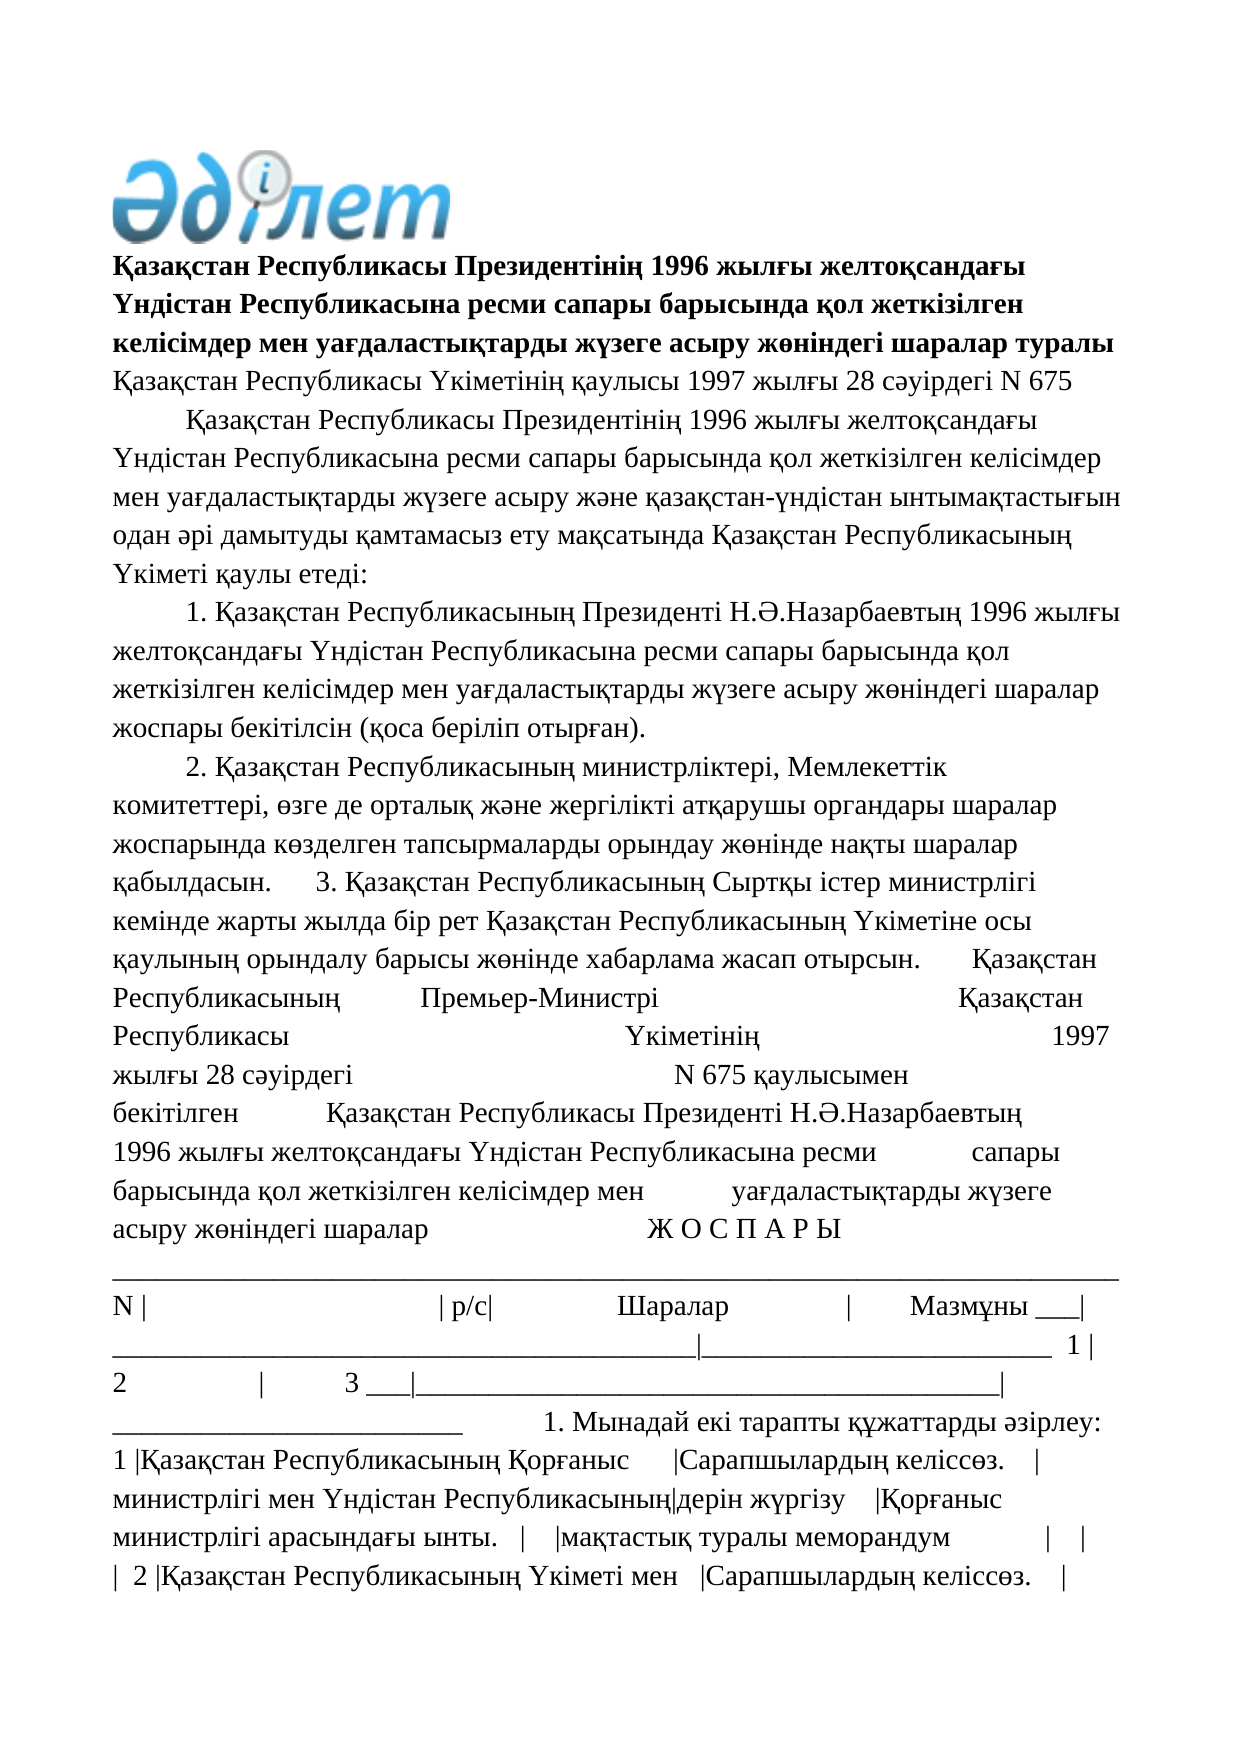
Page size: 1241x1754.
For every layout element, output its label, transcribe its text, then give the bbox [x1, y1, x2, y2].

picture [112, 150, 451, 244]
text Қазақстан Республикасы Үкiметiнiң қаулысы 1997 жылғы 28 сәуiрдегi N 675 [112, 363, 1128, 397]
text Қазақстан Республикасы Президентiнiң 1996 жылғы желтоқсандағы Үндiстан Республикасына ресми сапары барысында қол жеткiзiлген келiсiмдер мен уағдаластықтарды жүзеге асыру жөнiндегi шаралар туралы [112, 248, 1128, 358]
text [112, 787, 1128, 1592]
text Қазақстан Республикасы Президентiнiң 1996 жылғы желтоқсандағы Үндiстан Республикасына ресми сапары барысында қол жеткiзiлген келiсiмдер мен уағдаластықтарды жүзеге асыру және қазақстан-үндiстан ынтымақтастығын одан әрi дамытуды қамтамасыз ету мақсатында Қазақстан Республикасының Үкiметi қаулы етедi: 1. Қазақстан Республикасының Президентi Н.Ә.Назарбаевтың 1996 жылғы желтоқсандағы Үндiстан Республикасына ресми сапары барысында қол жеткiзiлген келiсiмдер мен уағдаластықтарды жүзеге асыру жөнiндегi шаралар жоспары бекiтiлсiн (қоса берiлiп отырған). 2. Қазақстан Республикасының министрлiктерi, Мемлекеттiк [112, 402, 1128, 782]
